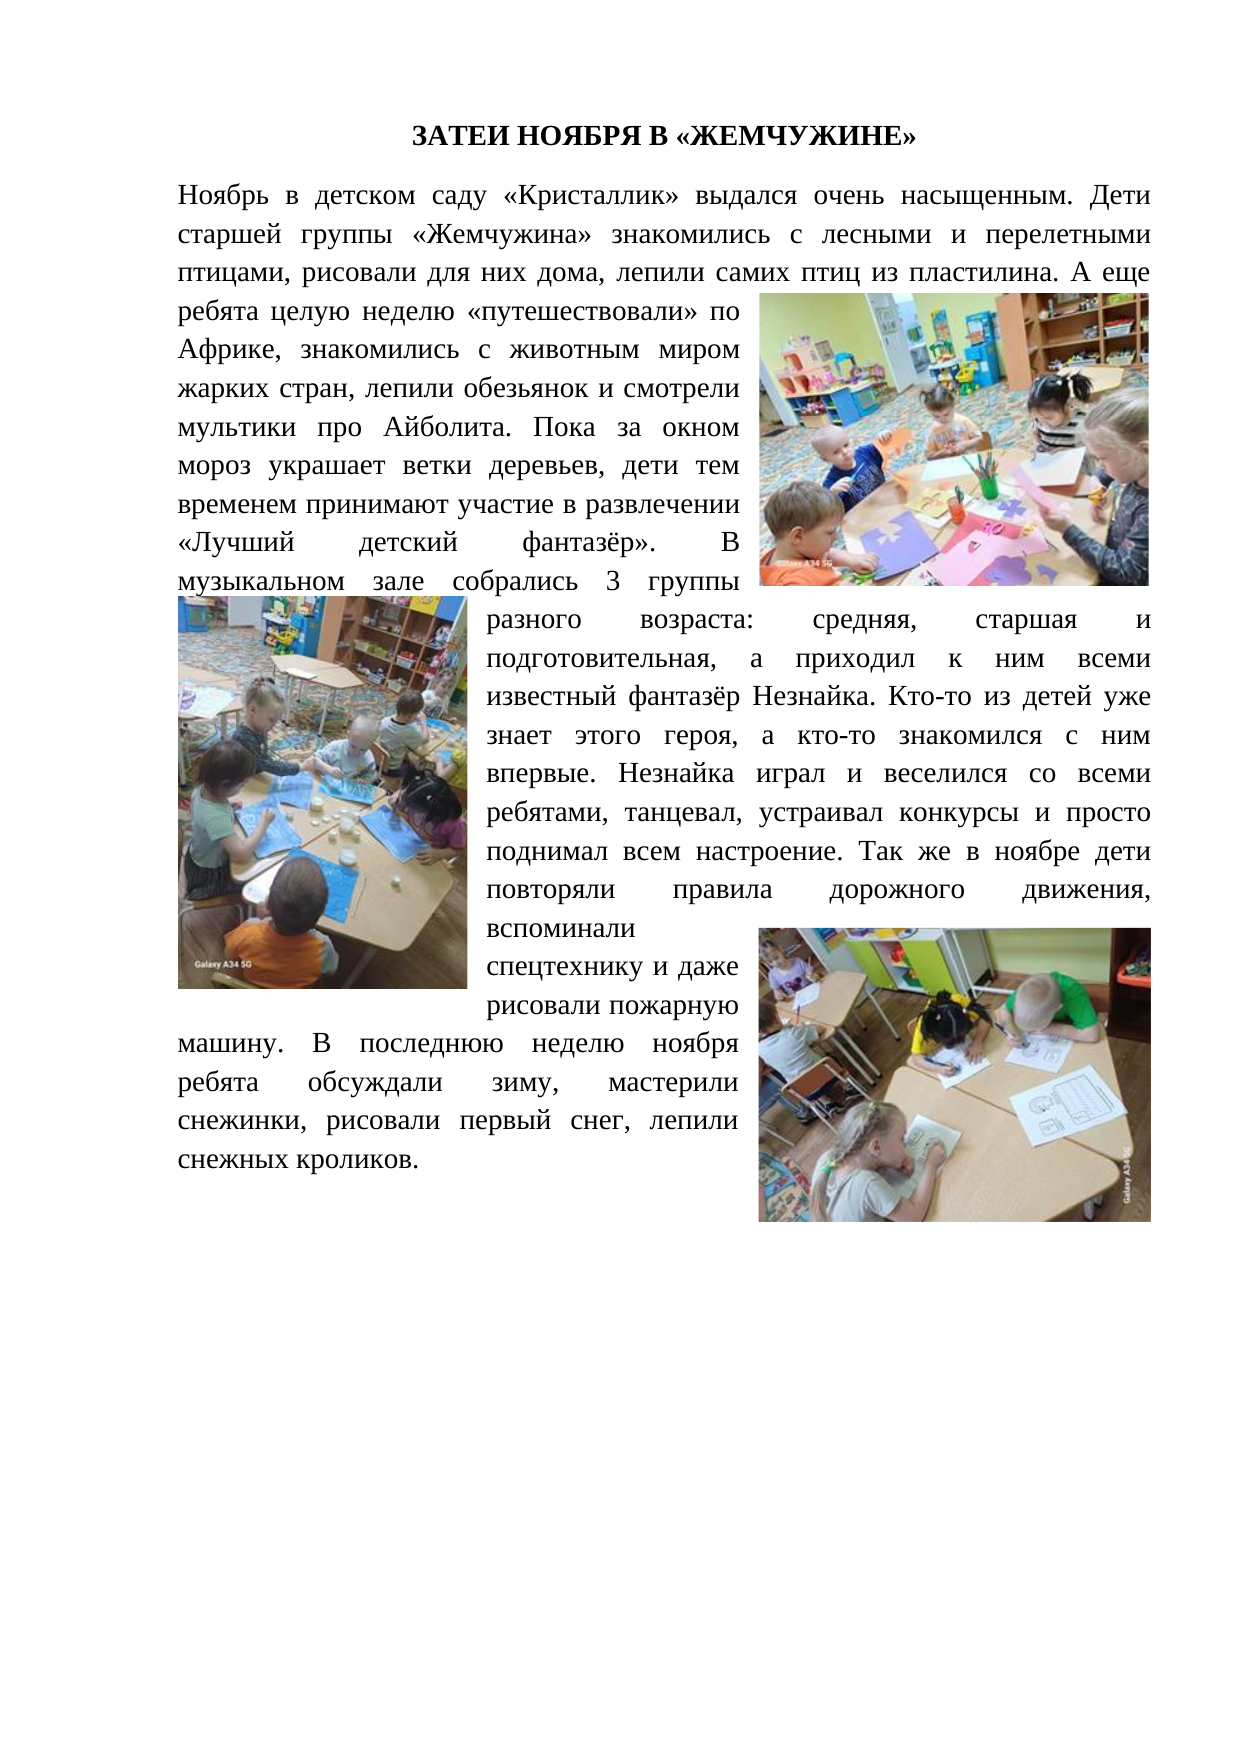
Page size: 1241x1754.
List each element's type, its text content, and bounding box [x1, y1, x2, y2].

text ЗАТЕИ НОЯБРЯ В «ЖЕМЧУЖИНЕ» [177, 118, 1152, 152]
picture [757, 293, 1148, 584]
text Ноябрь в детском саду «Кристаллик» выдался очень насыщенным. Дети старшей группы «Жемчужина» знакомились с лесными и перелетными птицами, рисовали для них дома, лепили самих птиц из пластилина. А еще ребята целую неделю «путешествовали» по Африке, знакомились с животным миром жарких стран, лепили обезьянок и смотрели мультики про Айболита. Пока за окном мороз украшает ветки деревьев, дети тем временем принимают участие в развлечении «Лучший детский фантазёр». В музыкальном зале собрались 3 группы разного возраста: средняя, старшая и подготовительная, а приходил к ним всеми известный фантазёр Незнайка. Кто-то из детей уже знает этого героя, а кто-то знакомился с ним впервые. Незнайка играл и веселился со всеми ребятами, танцевал, устраивал конкурсы и просто поднимал всем настроение. Так же в ноябре дети повторяли правила дорожного движения, вспоминали спецтехнику и даже рисовали пожарную машину. В последнюю неделю ноября ребята обсуждали зиму, мастерили снежинки, рисовали первый снег, лепили снежных кроликов. [177, 177, 1152, 1136]
picture [759, 928, 1151, 1222]
picture [176, 596, 467, 987]
